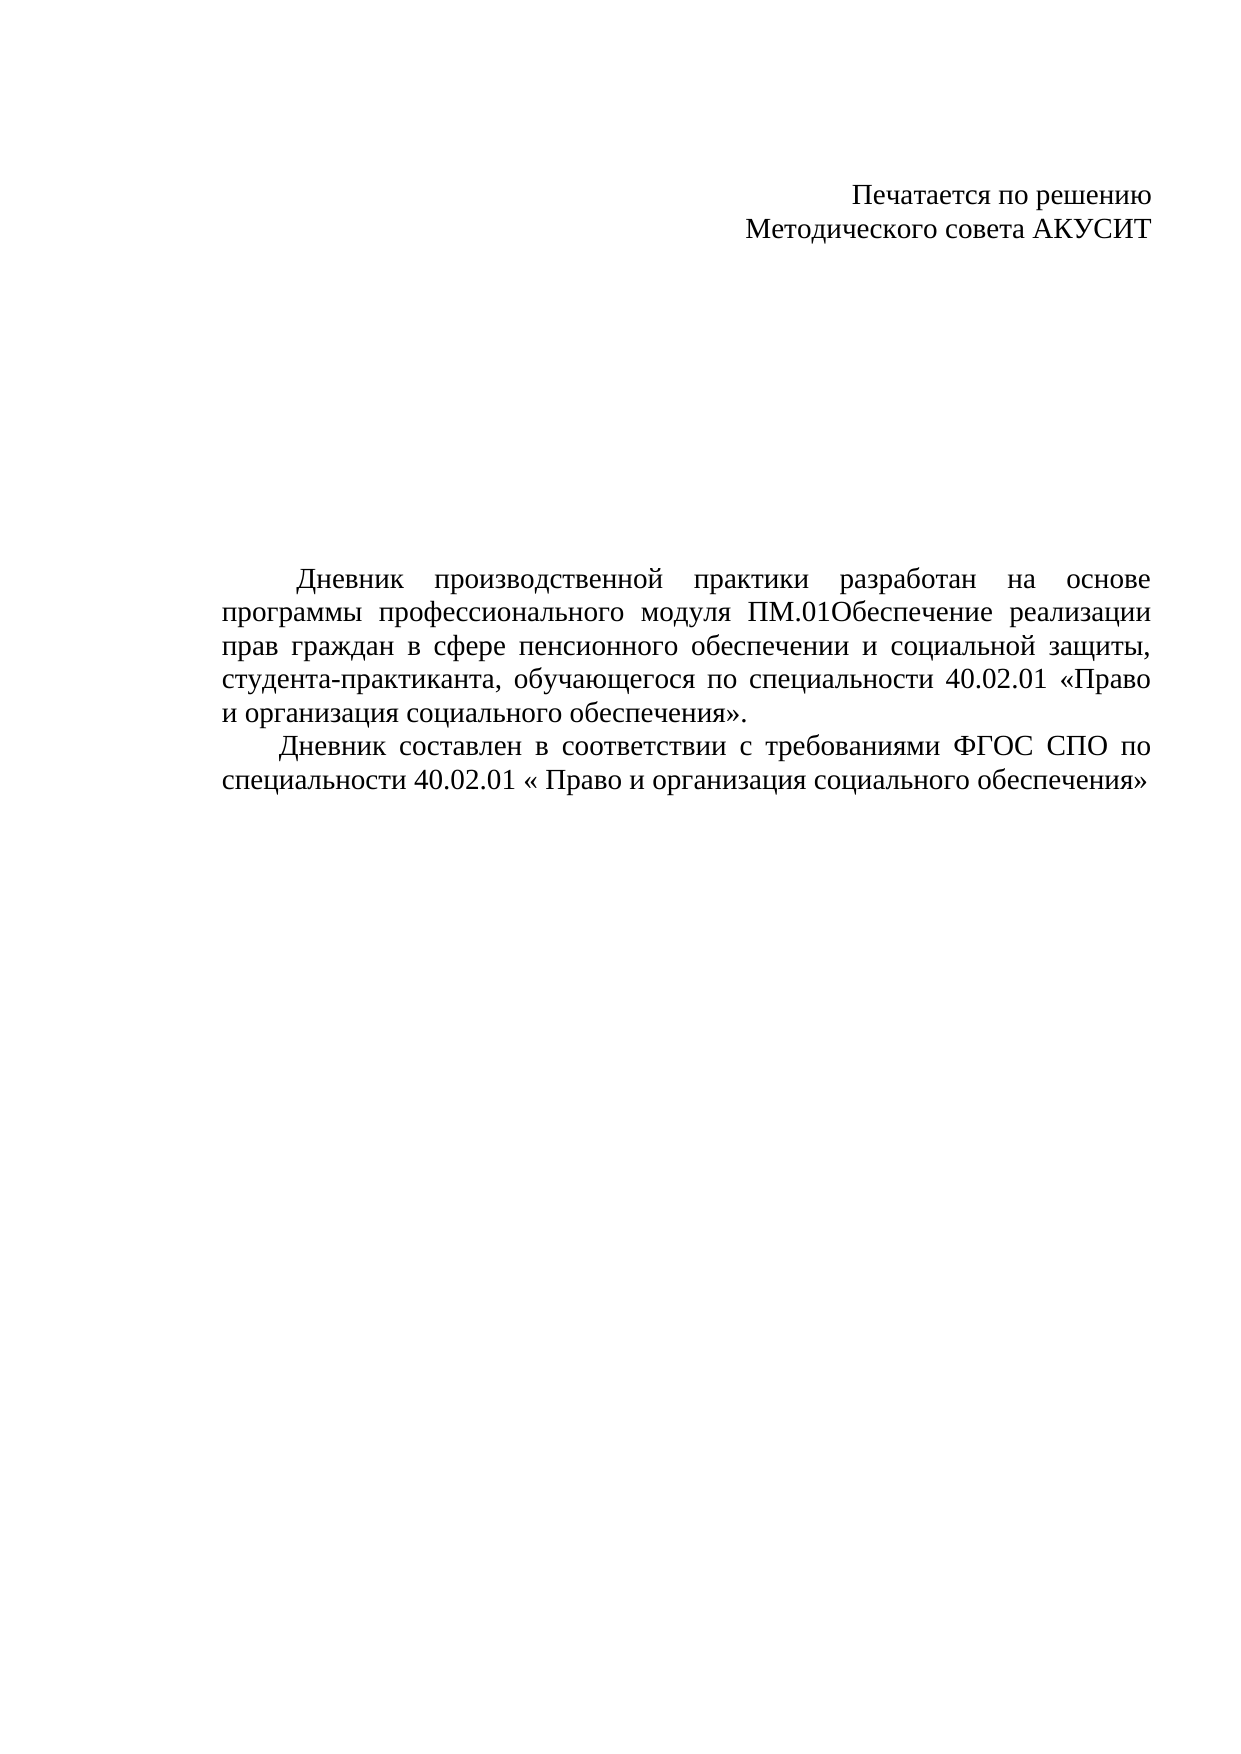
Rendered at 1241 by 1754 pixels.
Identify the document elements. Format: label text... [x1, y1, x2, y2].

text Дневник составлен в соответствии с требованиями ФГОС СПО по специальности 40.02.01 « Право и организация социального обеспечения» [222, 728, 1152, 796]
text Методического совета АКУСИТ [177, 211, 1152, 244]
text Печатается по решению [177, 177, 1152, 211]
text Дневник производственной практики разработан на основе программы профессионального модуля ПМ.01Обеспечение реализации прав граждан в сфере пенсионного обеспечении и социальной защиты, студента-практиканта, обучающегося по специальности 40.02.01 «Право и организация социального обеспечения». [222, 561, 1152, 728]
